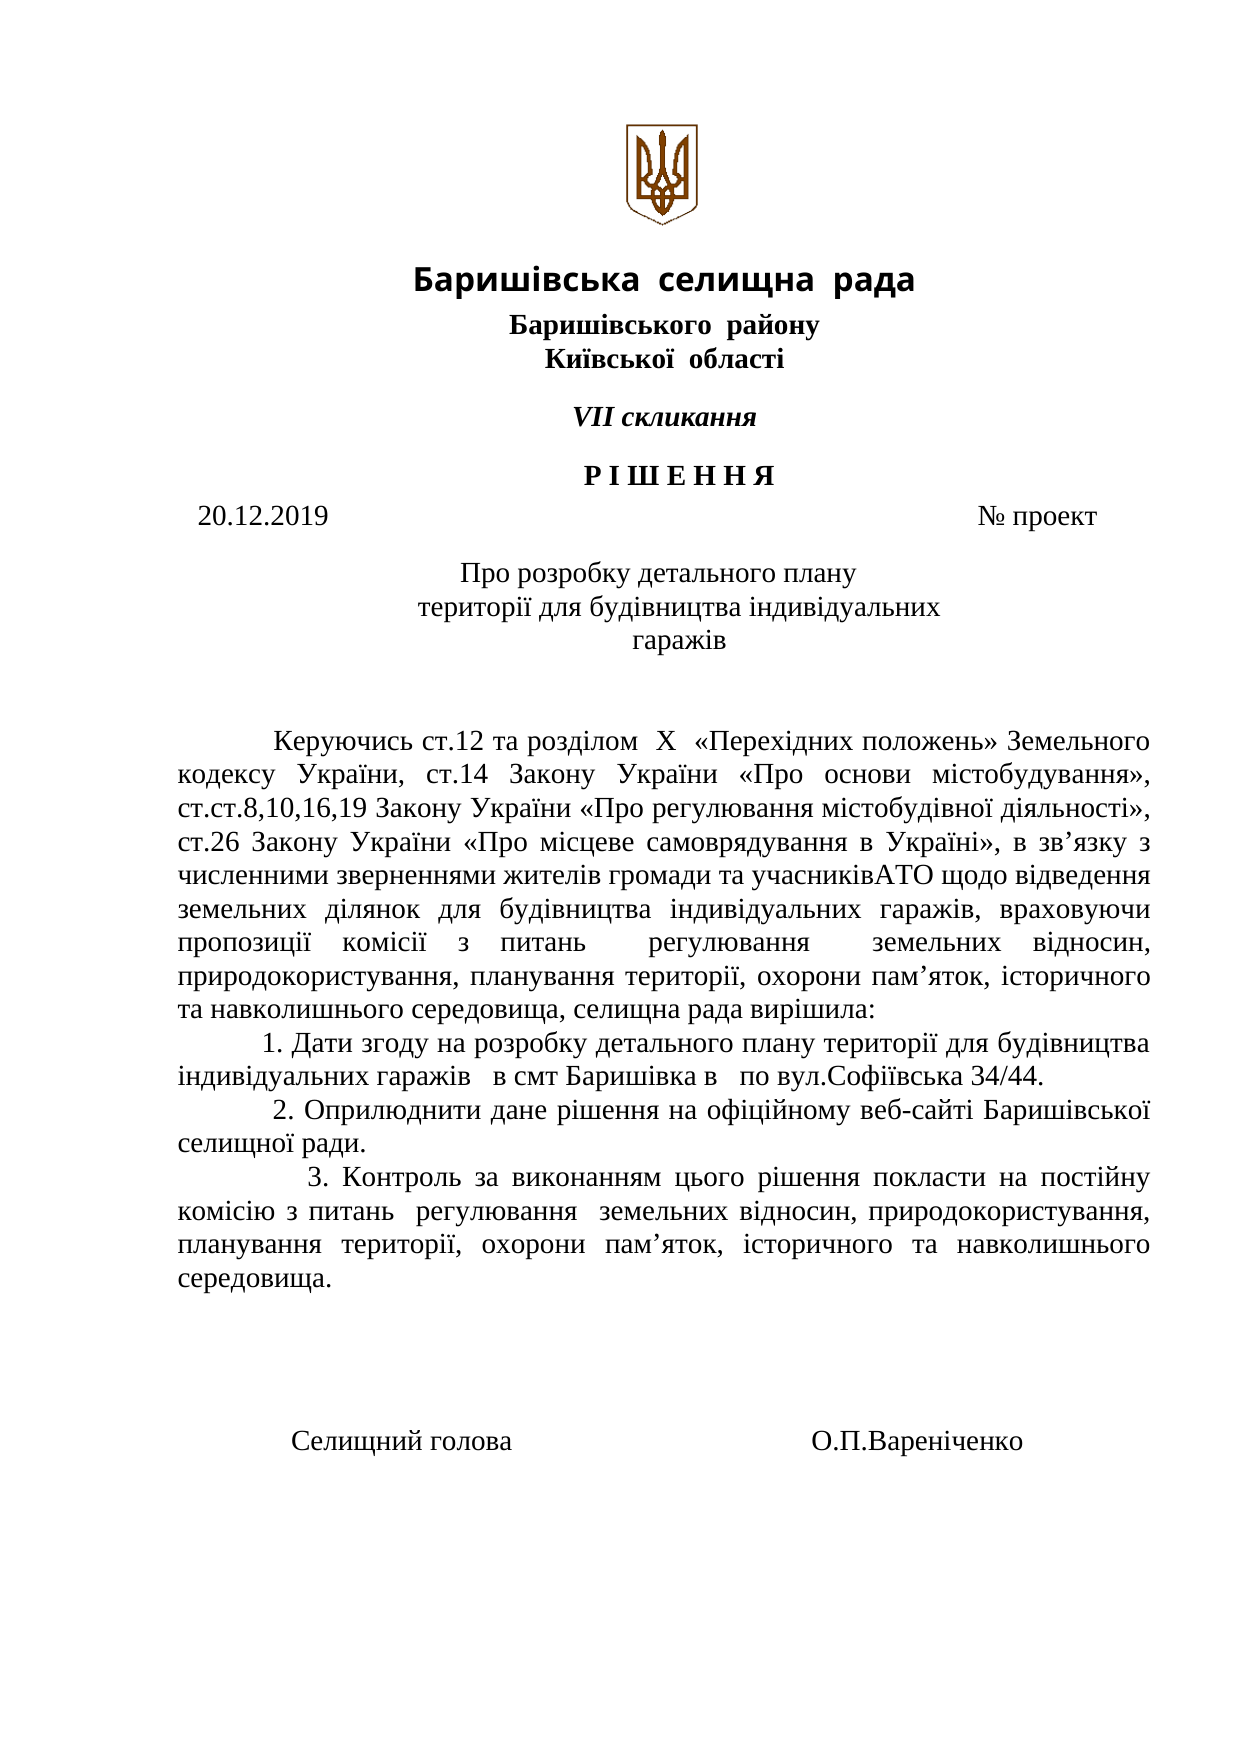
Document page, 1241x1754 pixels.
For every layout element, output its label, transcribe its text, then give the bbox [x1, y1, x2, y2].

text Баришівського району [177, 307, 1152, 341]
text Київської області [177, 341, 1152, 374]
text Р І Ш Е Н Н Я [177, 458, 1152, 492]
text території для будівництва індивідуальних [207, 589, 1152, 622]
text 3. Контроль за виконанням цього рішення покласти на постійну комісію з питань регулювання земельних відносин, природокористування, планування території, охорони пам’яток, історичного та навколишнього середовища. [177, 1159, 1152, 1293]
text Про розробку детального плану [121, 555, 1152, 589]
picture [619, 118, 705, 231]
text Селищний голова О.П.Вареніченко [158, 1423, 1152, 1456]
text 2. Оприлюднити дане рішення на офіційному веб-сайті Баришівської селищної ради. [177, 1092, 1152, 1159]
text 1. Дати згоду на розробку детального плану території для будівництва індивідуальних гаражів в смт Баришівка в по вул.Софіївська 34/44. [177, 1025, 1152, 1092]
text Баришівська селищна рада [177, 256, 1152, 301]
text гаражів [207, 622, 1152, 656]
subtitle 20.12.2019 № проект [177, 498, 1152, 531]
text Керуючись ст.12 та розділом Х «Перехідних положень» Земельного кодексу України, ст.14 Закону України «Про основи містобудування», ст.ст.8,10,16,19 Закону України «Про регулювання містобудівної діяльності», ст.26 Закону України «Про місцеве самоврядування в Україні», в зв’язку з численними зверненнями жителів громади та учасниківАТО щодо відведення земельних ділянок для будівництва індивідуальних гаражів, враховуючи пропозиції комісії з питань регулювання земельних відносин, природокористування, планування території, охорони пам’яток, історичного та навколишнього середовища, селищна рада вирішила: [177, 723, 1152, 1025]
text VII скликання [177, 399, 1152, 433]
